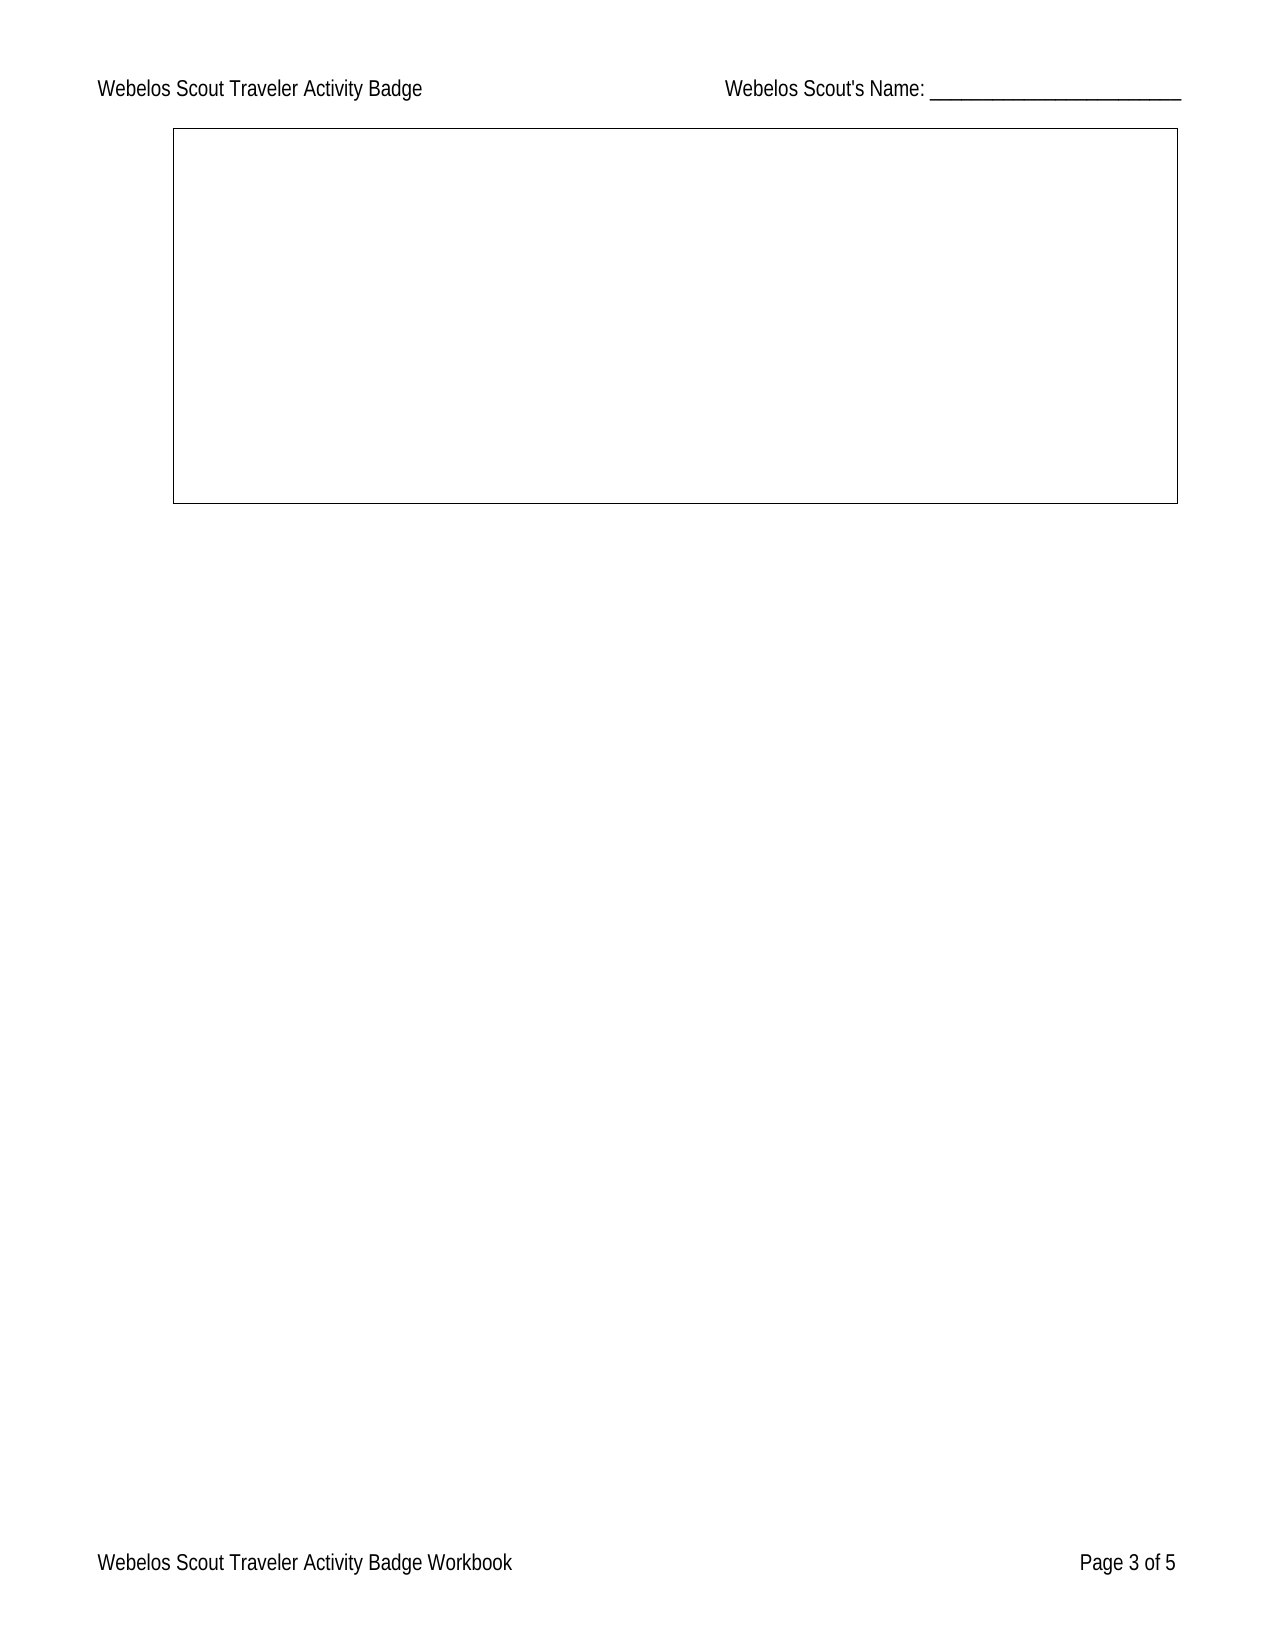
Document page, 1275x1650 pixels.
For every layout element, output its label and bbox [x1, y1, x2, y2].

table_header [174, 129, 1177, 503]
